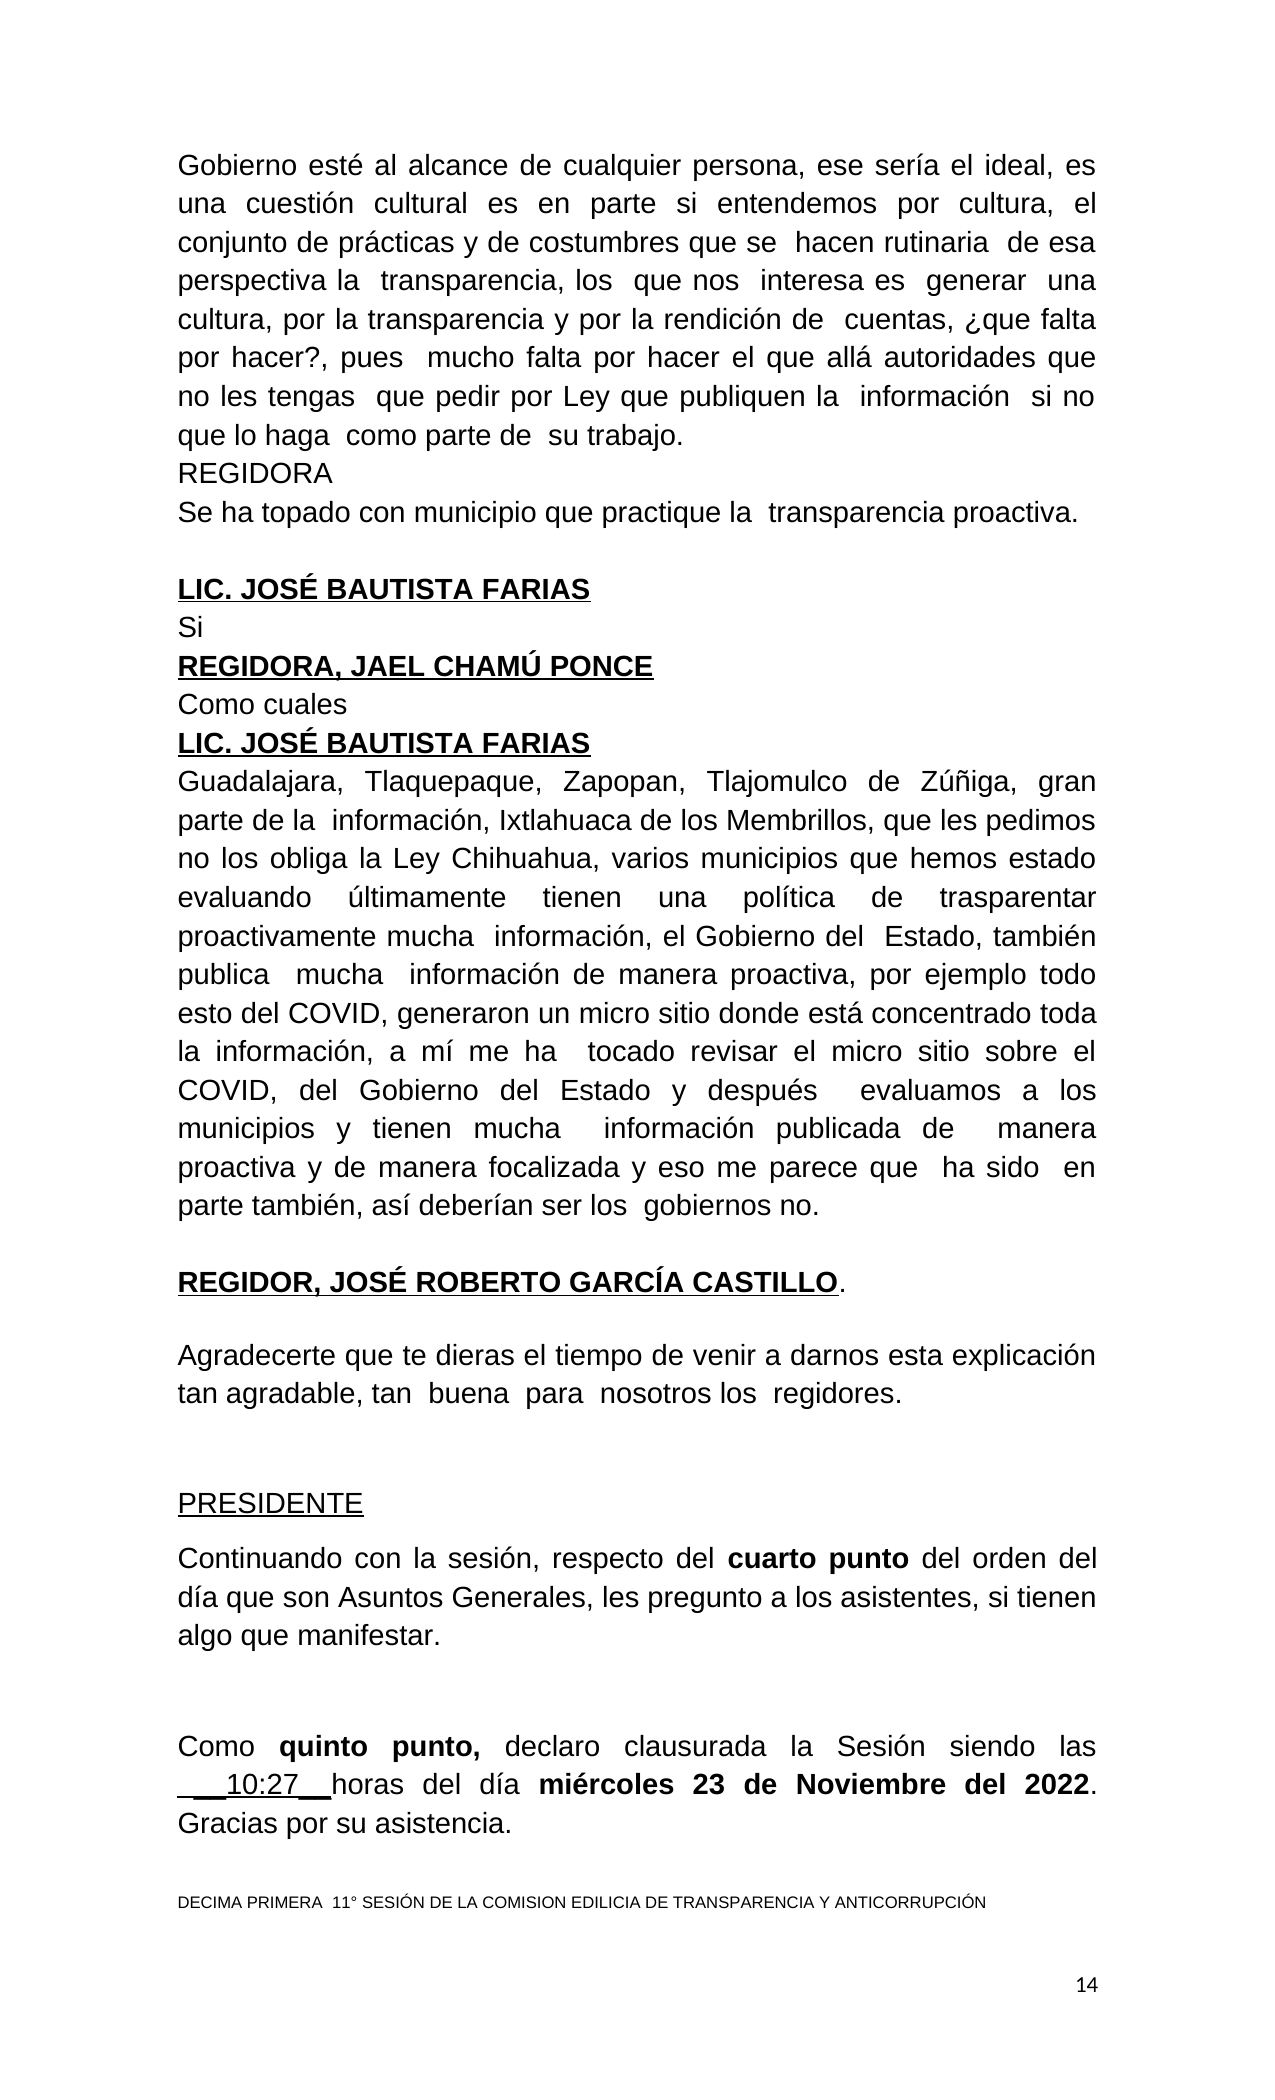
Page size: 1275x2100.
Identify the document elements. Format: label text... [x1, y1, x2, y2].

text Como quinto punto, declaro clausurada la Sesión siendo las ___10:27__horas del día miércoles 23 de Noviembre del 2022. Gracias por su asistencia. [177, 1729, 1098, 1839]
text PRESIDENTE [177, 1486, 1098, 1520]
text Si [177, 610, 1098, 644]
text Guadalajara, Tlaquepaque, Zapopan, Tlajomulco de Zúñiga, gran parte de la información, Ixtlahuaca de los Membrillos, que les pedimos no los obliga la Ley Chihuahua, varios municipios que hemos estado evaluando últimamente tienen una política de trasparentar proactivamente mucha información, el Gobierno del Estado, también publica mucha información de manera proactiva, por ejemplo todo esto del COVID, generaron un micro sitio donde está concentrado toda la información, a mí me ha tocado revisar el micro sitio sobre el COVID, del Gobierno del Estado y después evaluamos a los municipios y tienen mucha información publicada de manera proactiva y de manera focalizada y eso me parece que ha sido en parte también, así deberían ser los gobiernos no. [177, 764, 1098, 1222]
text Se ha topado con municipio que practique la transparencia proactiva. [177, 494, 1098, 528]
text Continuando con la sesión, respecto del cuarto punto del orden del día que son Asuntos Generales, les pregunto a los asistentes, si tienen algo que manifestar. [177, 1541, 1098, 1652]
text Como cuales [177, 687, 1098, 721]
text Agradecerte que te dieras el tiempo de venir a darnos esta explicación tan agradable, tan buena para nosotros los regidores. [177, 1337, 1098, 1409]
text REGIDORA, JAEL CHAMÚ PONCE [177, 649, 1098, 682]
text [177, 148, 1098, 451]
text LIC. JOSÉ BAUTISTA FARIAS [177, 726, 1098, 759]
text REGIDOR, JOSÉ ROBERTO GARCÍA CASTILLO. [177, 1265, 1098, 1299]
text REGIDORA [177, 456, 1098, 489]
text LIC. JOSÉ BAUTISTA FARIAS [177, 572, 1098, 605]
